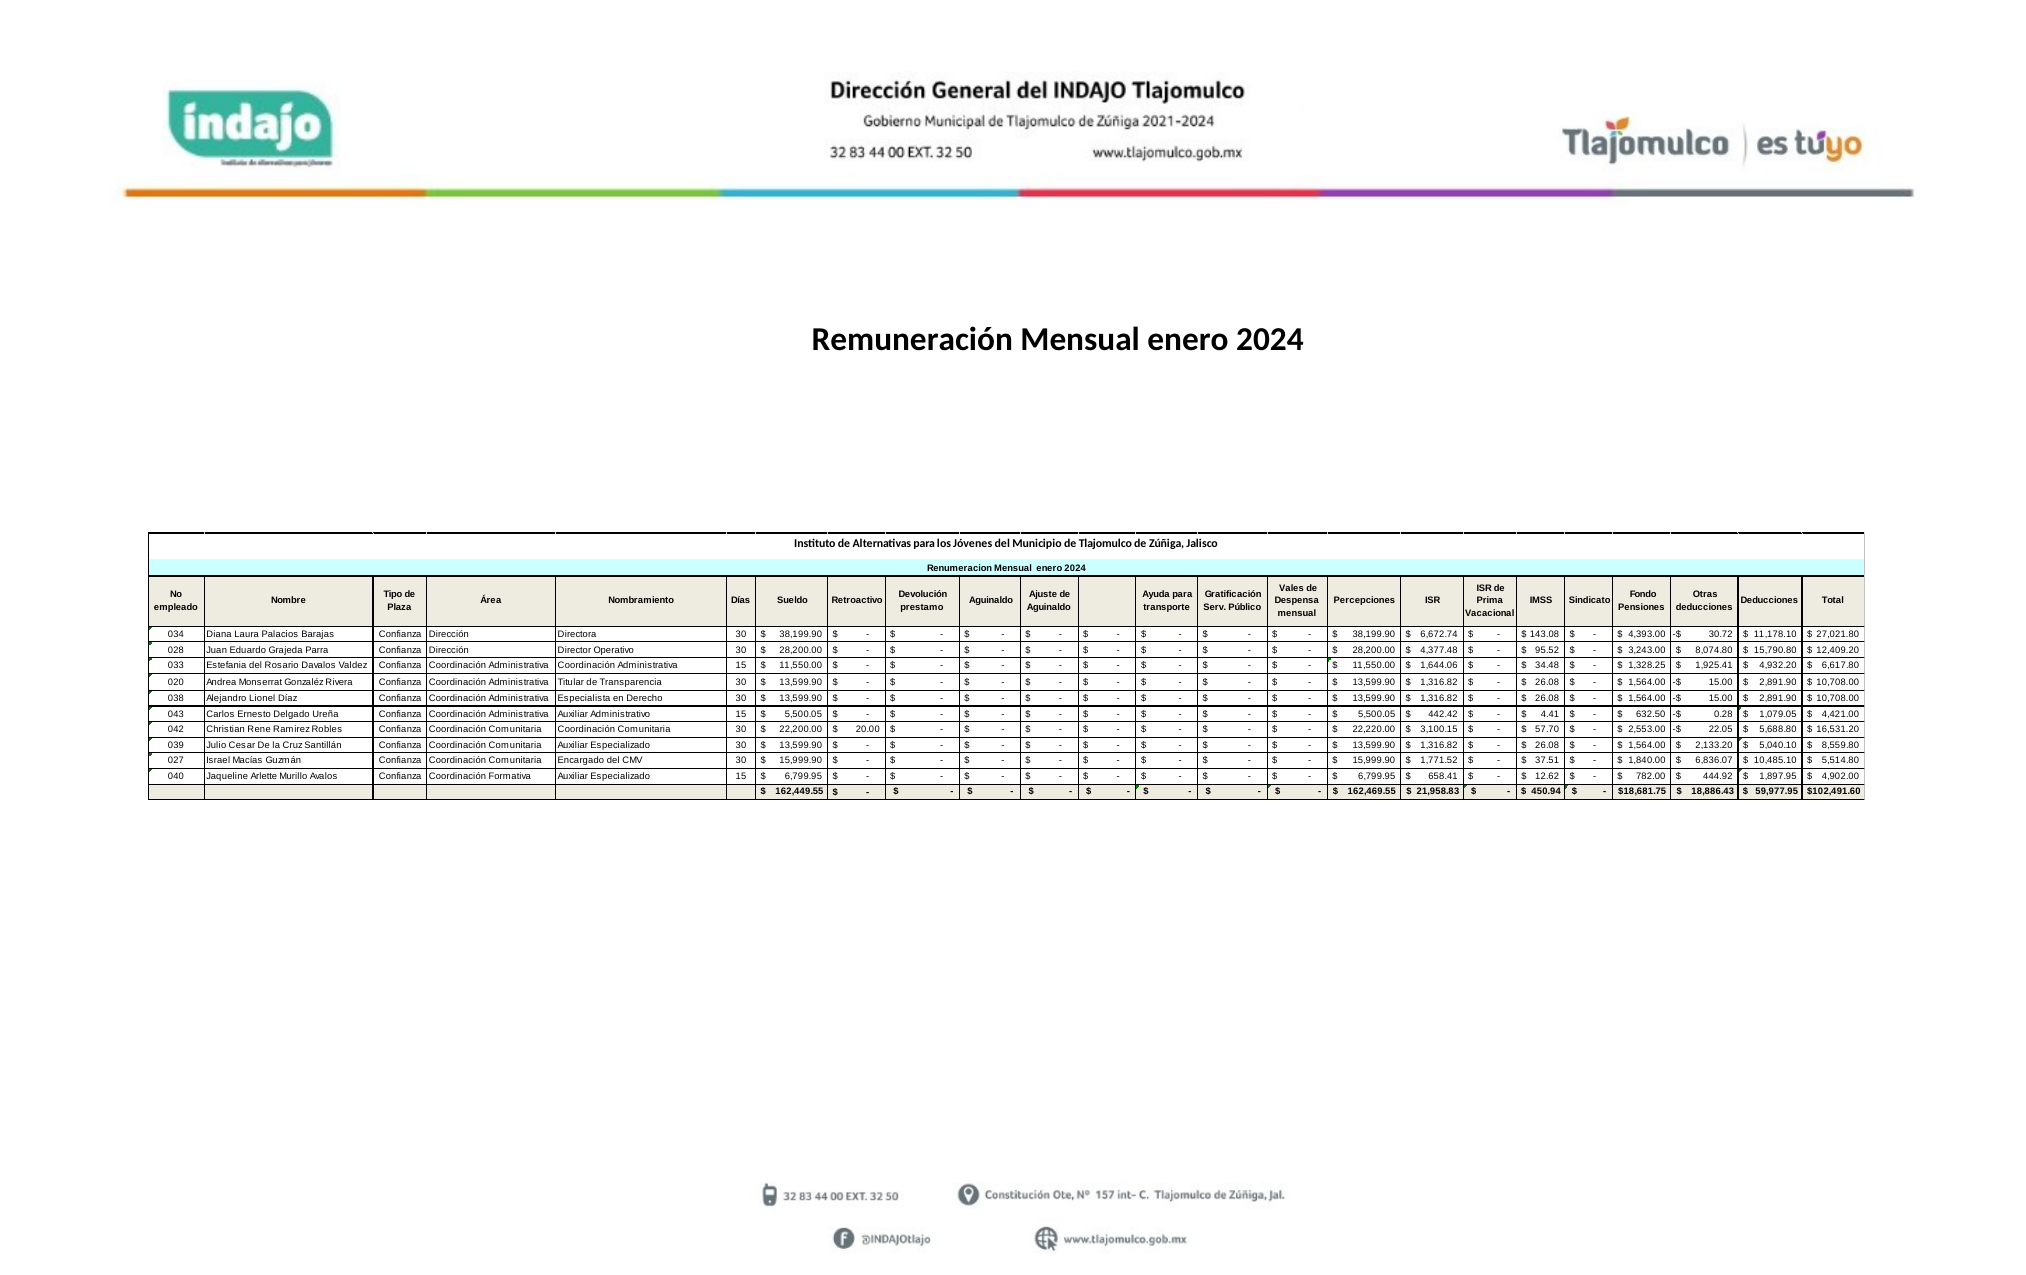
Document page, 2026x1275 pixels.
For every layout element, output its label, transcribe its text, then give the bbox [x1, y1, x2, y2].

picture [47, 38, 2003, 311]
text Remuneración Mensual enero 2024 [148, 318, 1878, 358]
picture [715, 1148, 1321, 1275]
